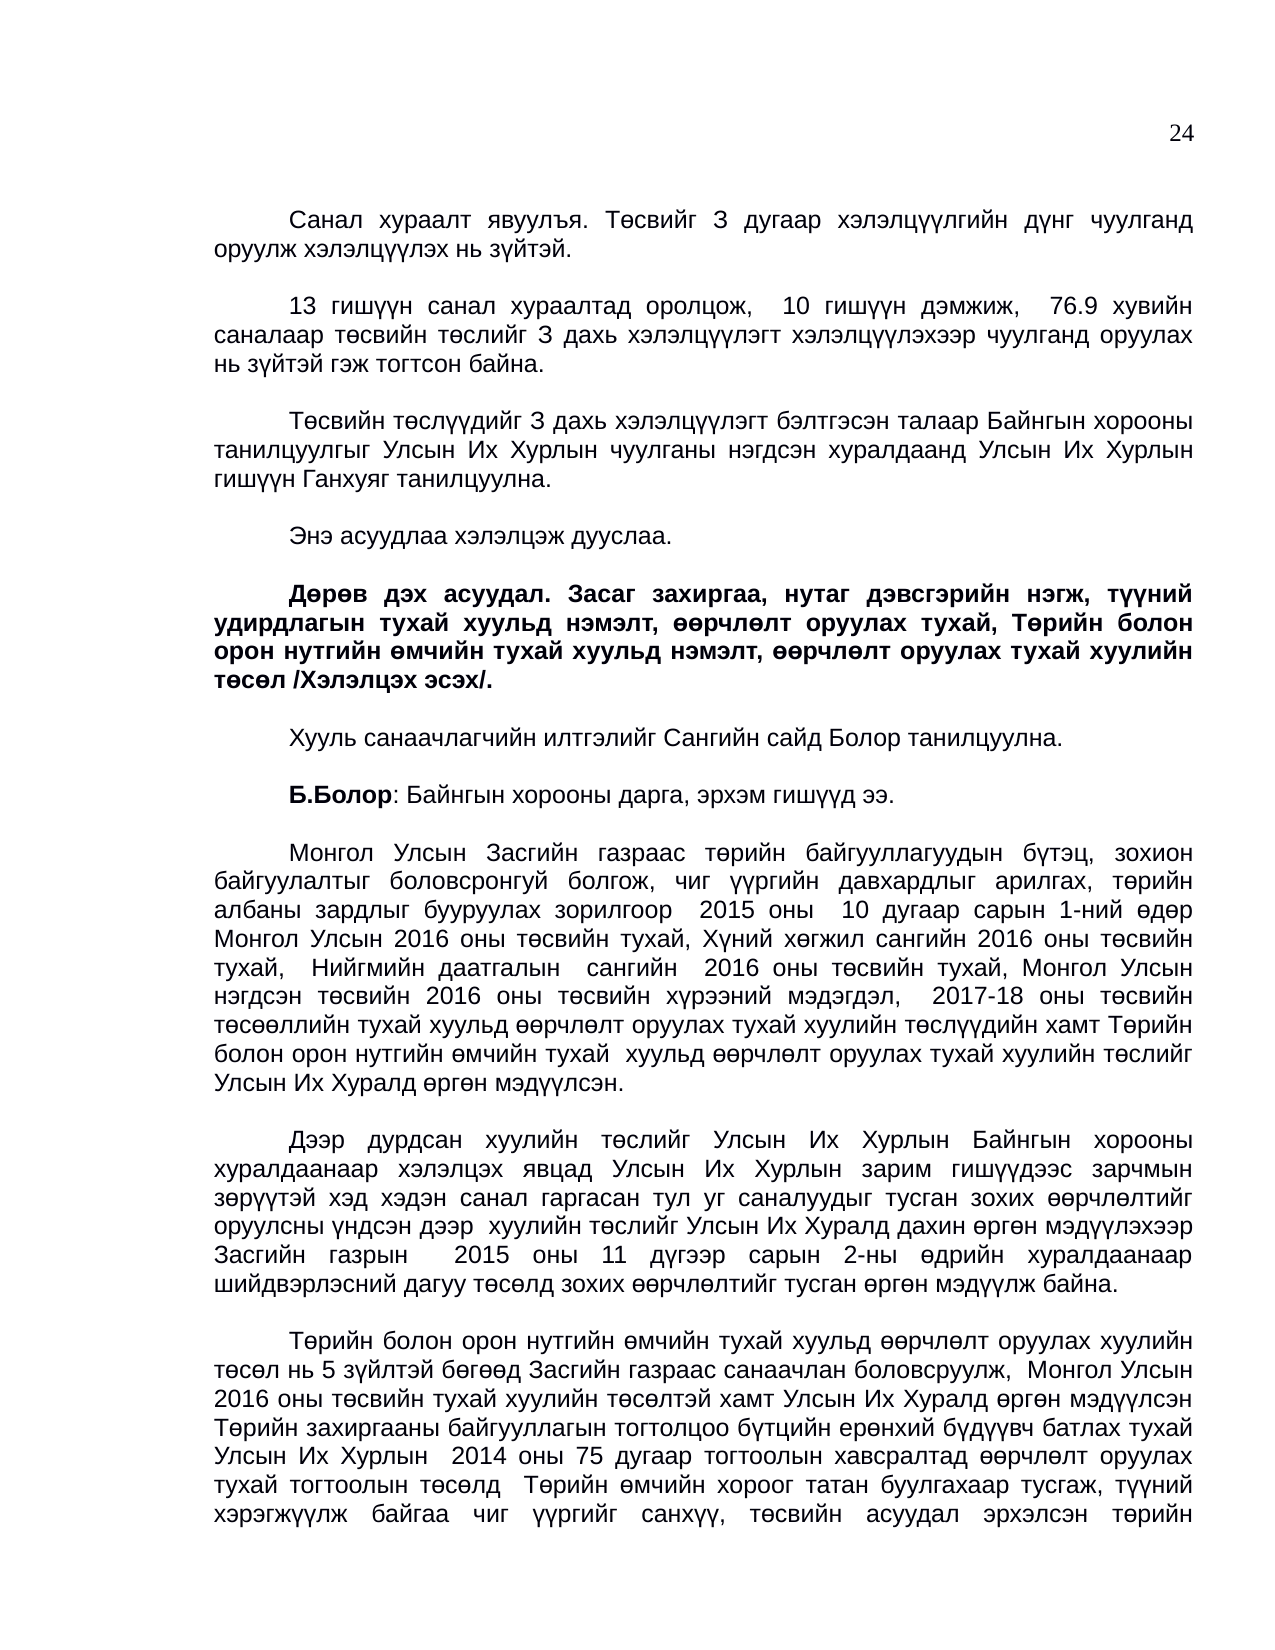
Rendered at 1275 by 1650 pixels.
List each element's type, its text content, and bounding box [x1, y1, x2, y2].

text Санал хураалт явуулъя. Төсвийг З дугаар хэлэлцүүлгийн дүнг чуулганд оруулж хэлэлцүүлэх нь зүйтэй. [213, 205, 1194, 263]
text Монгол Улсын Засгийн газраас төрийн байгууллагуудын бүтэц, зохион байгуулалтыг боловсронгуй болгож, чиг үүргийн давхардлыг арилгах, төрийн албаны зардлыг бууруулах зорилгоор 2015 оны 10 дугаар сарын 1-ний өдөр Монгол Улсын 2016 оны төсвийн тухай, Хүний хөгжил сангийн 2016 оны төсвийн тухай, Нийгмийн даатгалын сангийн 2016 оны төсвийн тухай, Монгол Улсын нэгдсэн төсвийн 2016 оны төсвийн хүрээний мэдэгдэл, 2017-18 оны төсвийн төсөөллийн тухай хуульд өөрчлөлт оруулах тухай хуулийн төслүүдийн хамт Төрийн болон орон нутгийн өмчийн тухай хуульд өөрчлөлт оруулах тухай хуулийн төслийг Улсын Их Хуралд өргөн мэдүүлсэн. [213, 838, 1194, 1096]
text 13 гишүүн санал хураалтад оролцож, 10 гишүүн дэмжиж, 76.9 хувийн саналаар төсвийн төслийг З дахь хэлэлцүүлэгт хэлэлцүүлэхээр чуулганд оруулах нь зүйтэй гэж тогтсон байна. [213, 291, 1194, 378]
text Б.Болор: Байнгын хорооны дарга, эрхэм гишүүд ээ. [213, 780, 1194, 809]
text Төсвийн төслүүдийг З дахь хэлэлцүүлэгт бэлтгэсэн талаар Байнгын хорооны танилцуулгыг Улсын Их Хурлын чуулганы нэгдсэн хуралдаанд Улсын Их Хурлын гишүүн Ганхуяг танилцуулна. [213, 406, 1194, 493]
text Хууль санаачлагчийн илтгэлийг Сангийн сайд Болор танилцуулна. [213, 723, 1194, 751]
text Энэ асуудлаа хэлэлцэж дууслаа. [213, 521, 1194, 550]
text Дээр дурдсан хуулийн төслийг Улсын Их Хурлын Байнгын хорооны хуралдаанаар хэлэлцэх явцад Улсын Их Хурлын зарим гишүүдээс зарчмын зөрүүтэй хэд хэдэн санал гаргасан тул уг саналуудыг тусган зохих өөрчлөлтийг оруулсны үндсэн дээр хуулийн төслийг Улсын Их Хуралд дахин өргөн мэдүүлэхээр Засгийн газрын 2015 оны 11 дүгээр сарын 2-ны өдрийн хуралдаанаар шийдвэрлэсний дагуу төсөлд зохих өөрчлөлтийг тусган өргөн мэдүүлж байна. [213, 1125, 1194, 1298]
text Дөрөв дэх асуудал. Засаг захиргаа, нутаг дэвсгэрийн нэгж, түүний удирдлагын тухай хуульд нэмэлт, өөрчлөлт оруулах тухай, Төрийн болон орон нутгийн өмчийн тухай хуульд нэмэлт, өөрчлөлт оруулах тухай хуулийн төсөл /Хэлэлцэх эсэх/. [213, 579, 1194, 694]
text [213, 1326, 1194, 1528]
